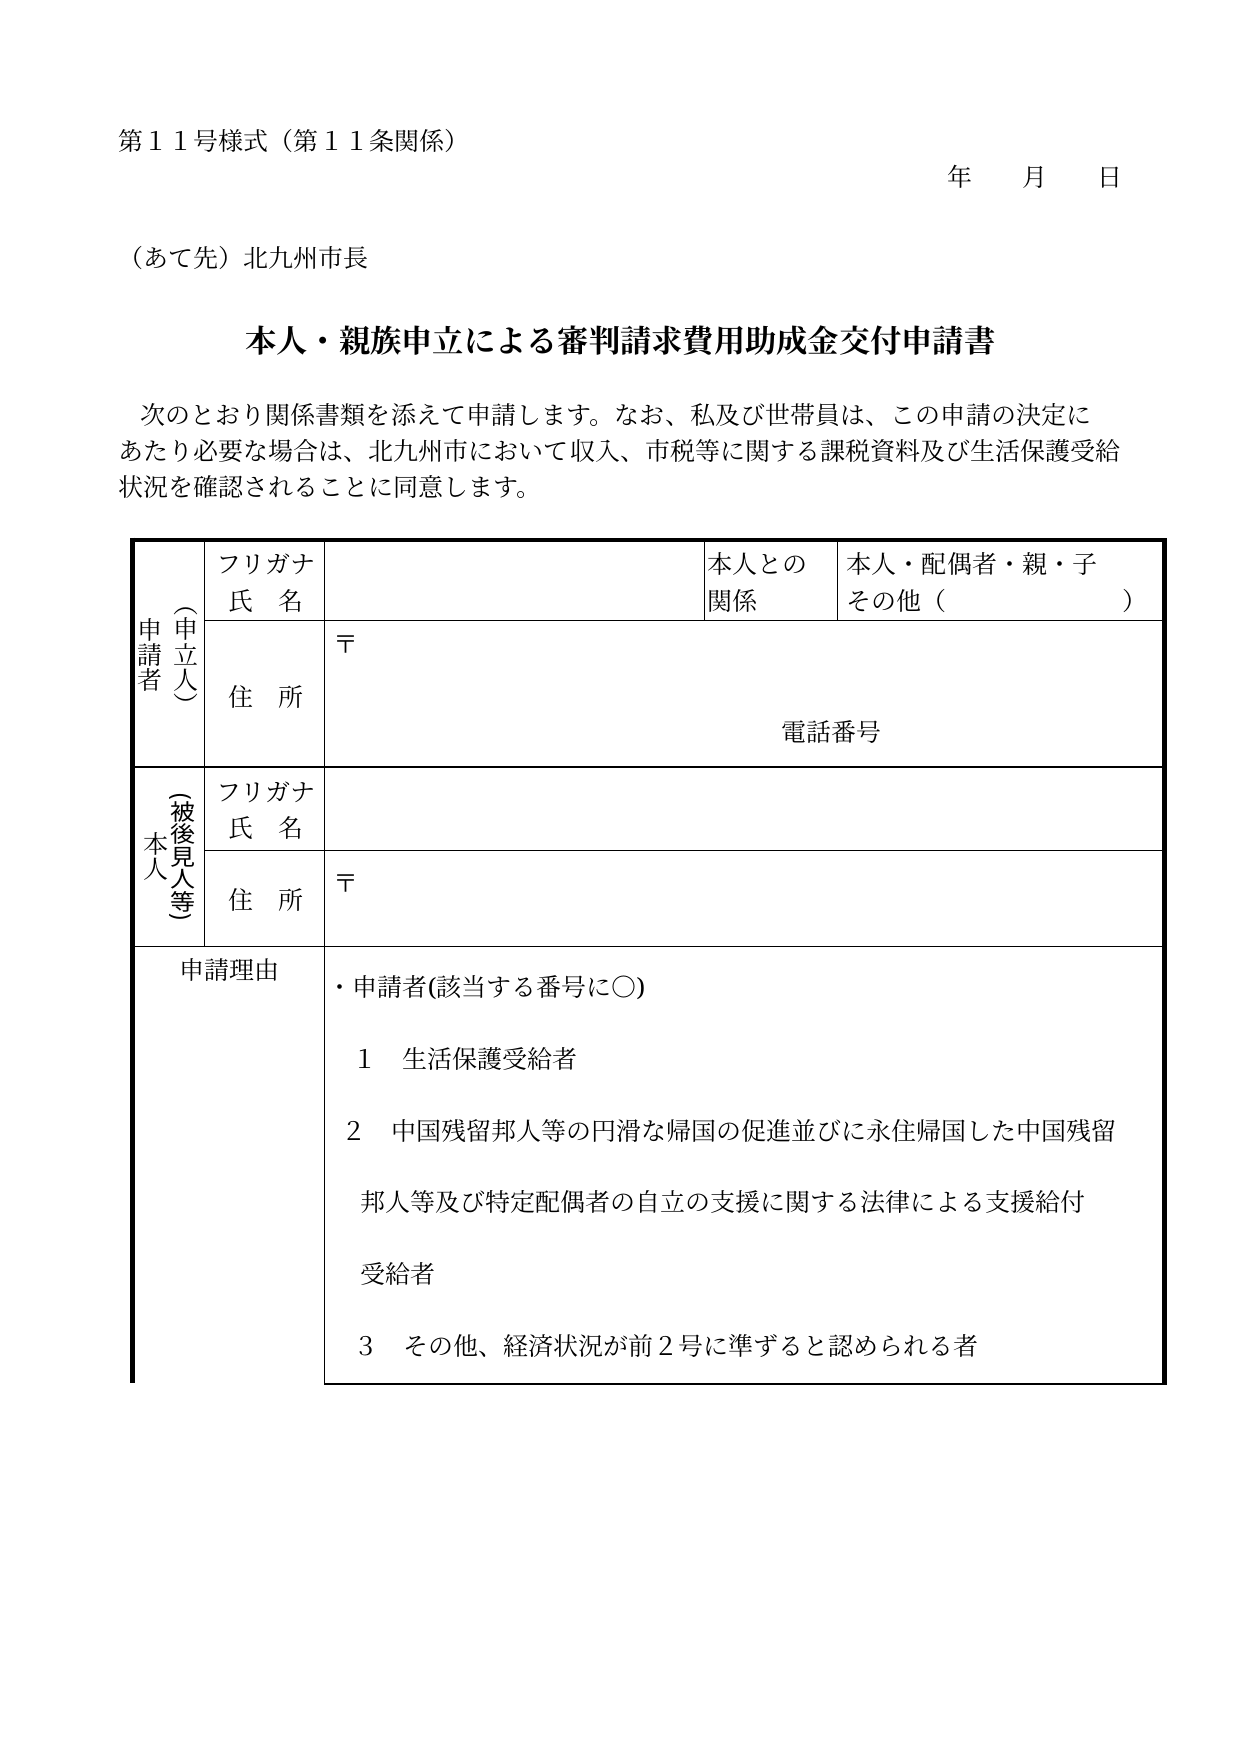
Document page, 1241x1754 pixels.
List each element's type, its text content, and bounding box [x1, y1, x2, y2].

table_cell 〒 [325, 851, 1162, 946]
table_cell (被後見人等) 本人 [135, 768, 204, 946]
table_header フリガナ 氏 名 [205, 542, 324, 620]
table_header 本人との 関係 [705, 542, 837, 620]
text 次のとおり関係書類を添えて申請します。なお、私及び世帯員は、この申請の決定に [118, 396, 1122, 432]
text 年 月 日 [118, 157, 1122, 193]
table_cell ・申請者(該当する番号に○) １ 生活保護受給者 ２ 中国残留邦人等の円滑な帰国の促進並びに永住帰国した中国残留 邦人等及び特定配偶者の自立の支援に関する法律による支援給付 受給者 ３ その他、経済状況が前２号に準ずると認められる者 [325, 947, 1162, 1383]
table_cell フリガナ 氏 名 [205, 768, 324, 850]
table_cell 住 所 [205, 621, 324, 766]
table_header （申立人） 申請者 [135, 542, 204, 766]
text あたり必要な場合は、北九州市において収入、市税等に関する課税資料及び生活保護受給状況を確認されることに同意します。 [118, 432, 1122, 503]
table_cell [325, 768, 1162, 850]
table_cell 住 所 [205, 851, 324, 946]
text 第１１号様式（第１１条関係） [118, 121, 1122, 157]
table_header [325, 542, 704, 620]
table_header 本人・配偶者・親・子 その他（ ） [838, 542, 1162, 620]
text 本人・親族申立による審判請求費用助成金交付申請書 [118, 317, 1122, 362]
table_cell 申請理由 [135, 947, 324, 1383]
text （あて先）北九州市長 [118, 238, 1055, 274]
table_cell 〒 電話番号 [325, 621, 1162, 766]
